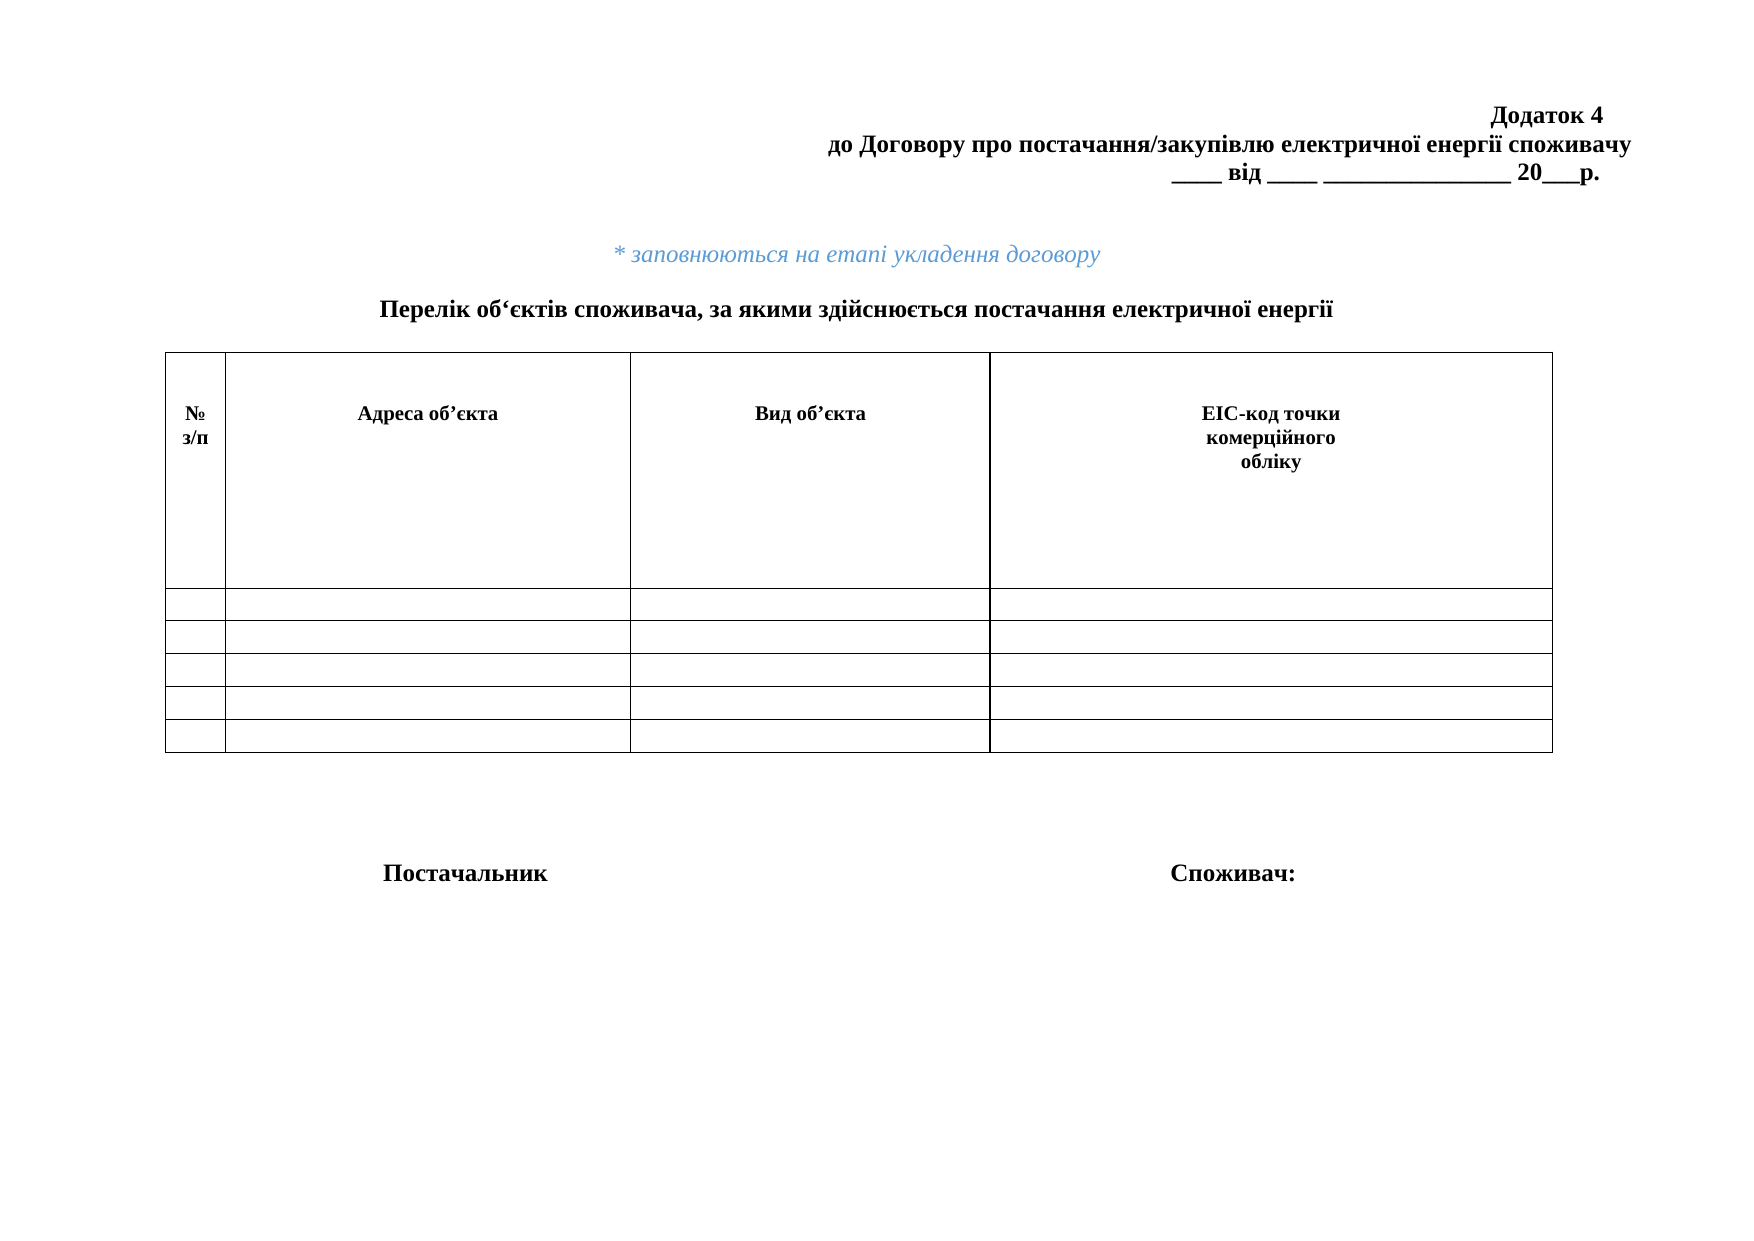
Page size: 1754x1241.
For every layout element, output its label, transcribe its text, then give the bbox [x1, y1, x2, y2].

table_cell [991, 720, 1552, 752]
table_cell [631, 687, 989, 719]
text ____ від ____ _______________ 20___р. [1034, 157, 1653, 186]
table_cell [166, 589, 225, 620]
table_cell [991, 621, 1552, 653]
text * заповнюються на етапі укладення договору [59, 239, 1653, 268]
text Перелік об‘єктів споживача, за якими здійснюється постачання електричної енергії [59, 294, 1653, 323]
table_cell [166, 720, 225, 752]
table_header Споживач: [856, 858, 1610, 947]
table_header Постачальник [74, 858, 856, 947]
table_header Адреса об’єкта [226, 353, 630, 587]
table_cell [226, 621, 630, 653]
table_cell [991, 589, 1552, 620]
table_cell [991, 687, 1552, 719]
table_cell [631, 621, 989, 653]
table_cell [226, 720, 630, 752]
table_header № з/п [166, 353, 225, 587]
table_cell [631, 720, 989, 752]
table_cell [226, 687, 630, 719]
table_cell [226, 654, 630, 686]
table_header Вид об’єкта [631, 353, 989, 587]
table_cell [991, 654, 1552, 686]
table_header ЕІС-код точки комерційного обліку [991, 353, 1552, 587]
table_cell [226, 589, 630, 620]
table_cell [166, 621, 225, 653]
table_cell [631, 654, 989, 686]
table_cell [631, 589, 989, 620]
text до Договору про постачання/закупівлю електричної енергії споживачу [734, 129, 1653, 157]
table_cell [166, 654, 225, 686]
text Додаток 4 [1409, 100, 1653, 129]
table_cell [166, 687, 225, 719]
